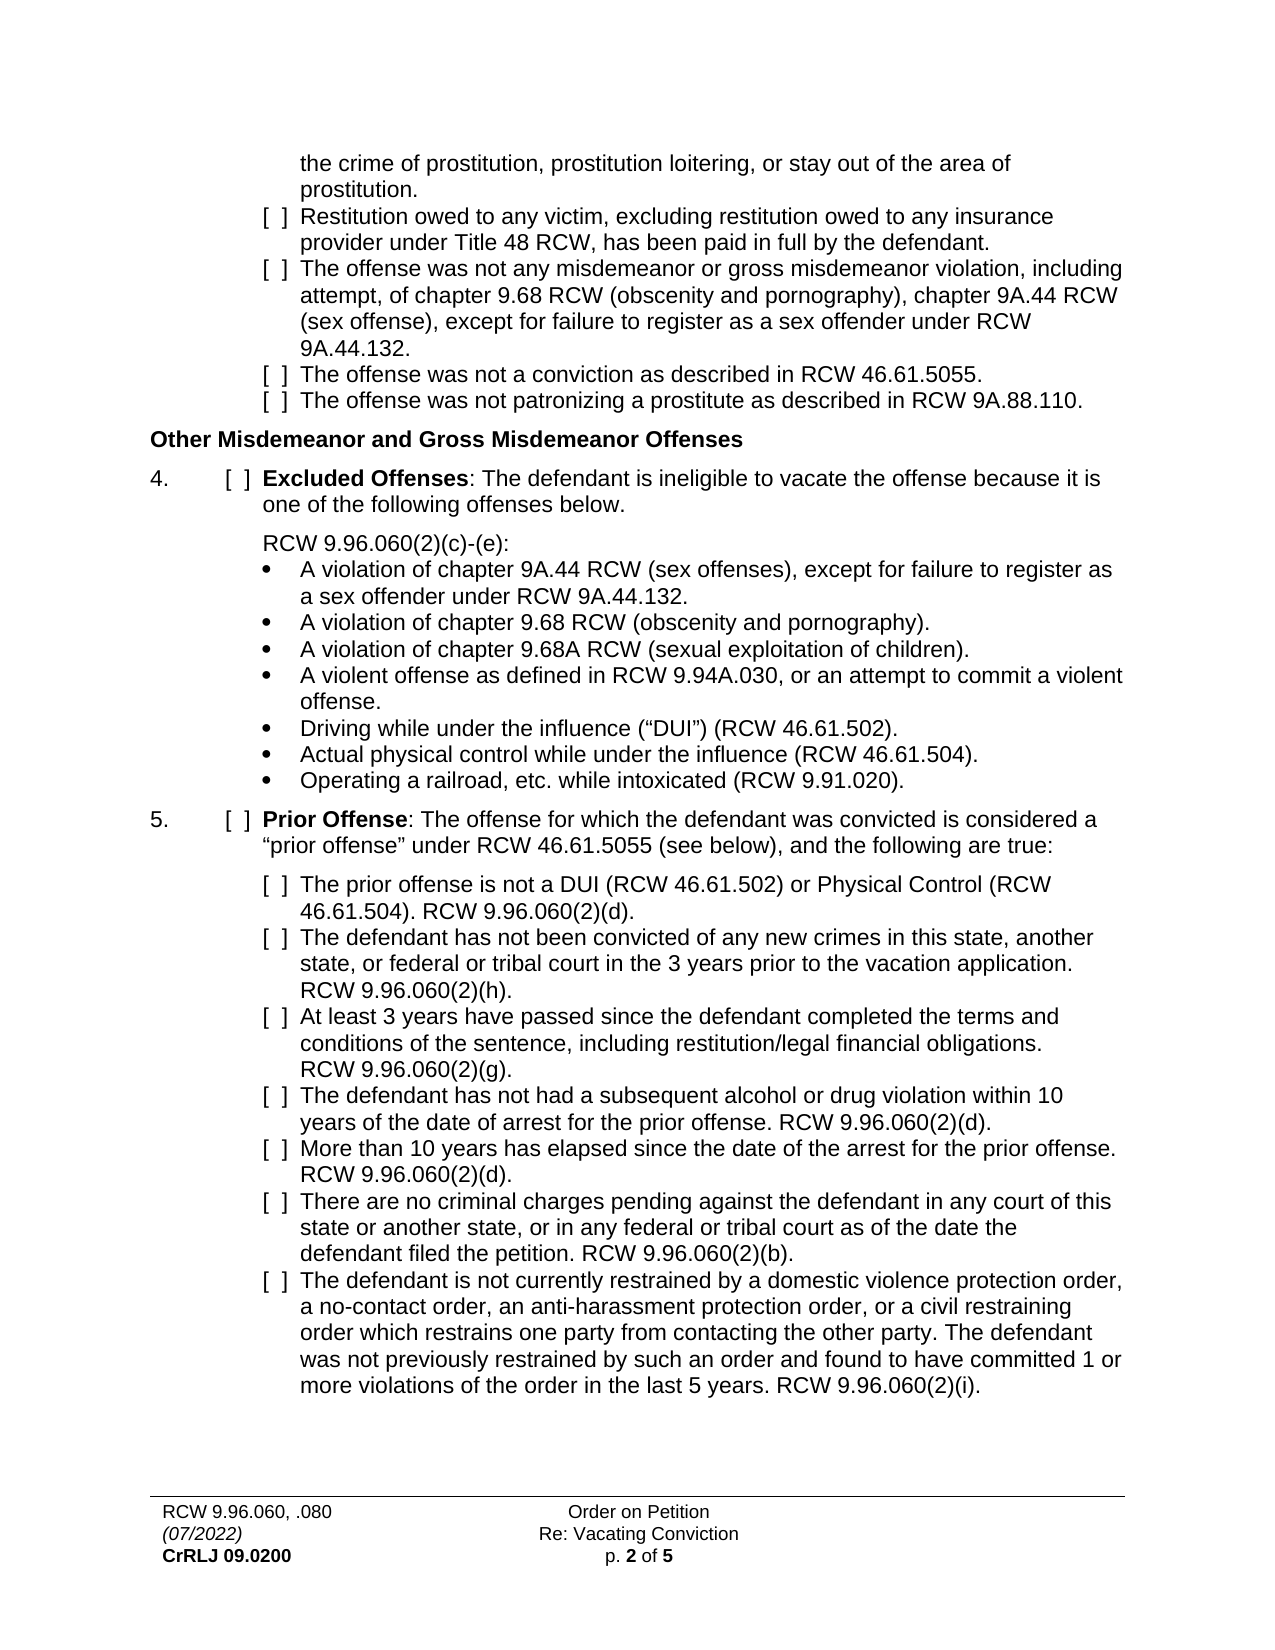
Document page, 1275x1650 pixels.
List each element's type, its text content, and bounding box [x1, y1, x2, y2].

text [ ] More than 10 years has elapsed since the date of the arrest for the prior offense. RCW 9.96.060(2)(d). [262, 1135, 1125, 1188]
list A violent offense as defined in RCW 9.94A.030, or an attempt to commit a violent offense. [262, 662, 1125, 714]
text 4. [ ] Excluded Offenses: The defendant is ineligible to vacate the offense because it is one of the following offenses below. [150, 465, 1125, 518]
text [ ] The offense was not any misdemeanor or gross misdemeanor violation, including attempt, of chapter 9.68 RCW (obscenity and pornography), chapter 9A.44 RCW (sex offense), except for failure to register as a sex offender under RCW 9A.44.132. [244, 255, 1125, 361]
text Other Misdemeanor and Gross Misdemeanor Offenses [150, 426, 1125, 452]
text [244, 150, 1125, 203]
text [ ] The defendant has not had a subsequent alcohol or drug violation within 10 years of the date of arrest for the prior offense. RCW 9.96.060(2)(d). [262, 1082, 1125, 1135]
text [ ] The offense was not a conviction as described in RCW 46.61.5055. [244, 361, 1125, 387]
text [ ] The defendant has not been convicted of any new crimes in this state, another state, or federal or tribal court in the 3 years prior to the vacation application. RCW 9.96.060(2)(h). [262, 924, 1125, 1003]
list Driving while under the influence (“DUI”) (RCW 46.61.502). [262, 714, 1125, 741]
text [ ] The offense was not patronizing a prostitute as described in RCW 9A.88.110. [262, 387, 1125, 413]
text [ ] Restitution owed to any victim, excluding restitution owed to any insurance provider under Title 48 RCW, has been paid in full by the defendant. [244, 203, 1125, 255]
text [ ] At least 3 years have passed since the defendant completed the terms and conditions of the sentence, including restitution/legal financial obligations. RCW 9.96.060(2)(g). [262, 1003, 1125, 1082]
list A violation of chapter 9.68 RCW (obscenity and pornography). [262, 609, 1125, 636]
text 5. [ ] Prior Offense: The offense for which the defendant was convicted is considered a “prior offense” under RCW 46.61.5055 (see below), and the following are true: [150, 806, 1125, 859]
list A violation of chapter 9A.44 RCW (sex offenses), except for failure to register as a sex offender under RCW 9A.44.132. [262, 556, 1125, 609]
text [ ] The prior offense is not a DUI (RCW 46.61.502) or Physical Control (RCW 46.61.504). RCW 9.96.060(2)(d). [262, 871, 1125, 924]
text [ ] There are no criminal charges pending against the defendant in any court of this state or another state, or in any federal or tribal court as of the date the defendant filed the petition. RCW 9.96.060(2)(b). [262, 1188, 1125, 1267]
text RCW 9.96.060(2)(c)-(e): [150, 530, 1125, 556]
list Operating a railroad, etc. while intoxicated (RCW 9.91.020). [262, 767, 1125, 794]
list Actual physical control while under the influence (RCW 46.61.504). [262, 741, 1125, 767]
text [ ] The defendant is not currently restrained by a domestic violence protection order, a no-contact order, an anti-harassment protection order, or a civil restraining order which restrains one party from contacting the other party. The defendant was not previously restrained by such an order and found to have committed 1 or more violations of the order in the last 5 years. RCW 9.96.060(2)(i). [262, 1267, 1125, 1398]
list A violation of chapter 9.68A RCW (sexual exploitation of children). [262, 636, 1125, 662]
